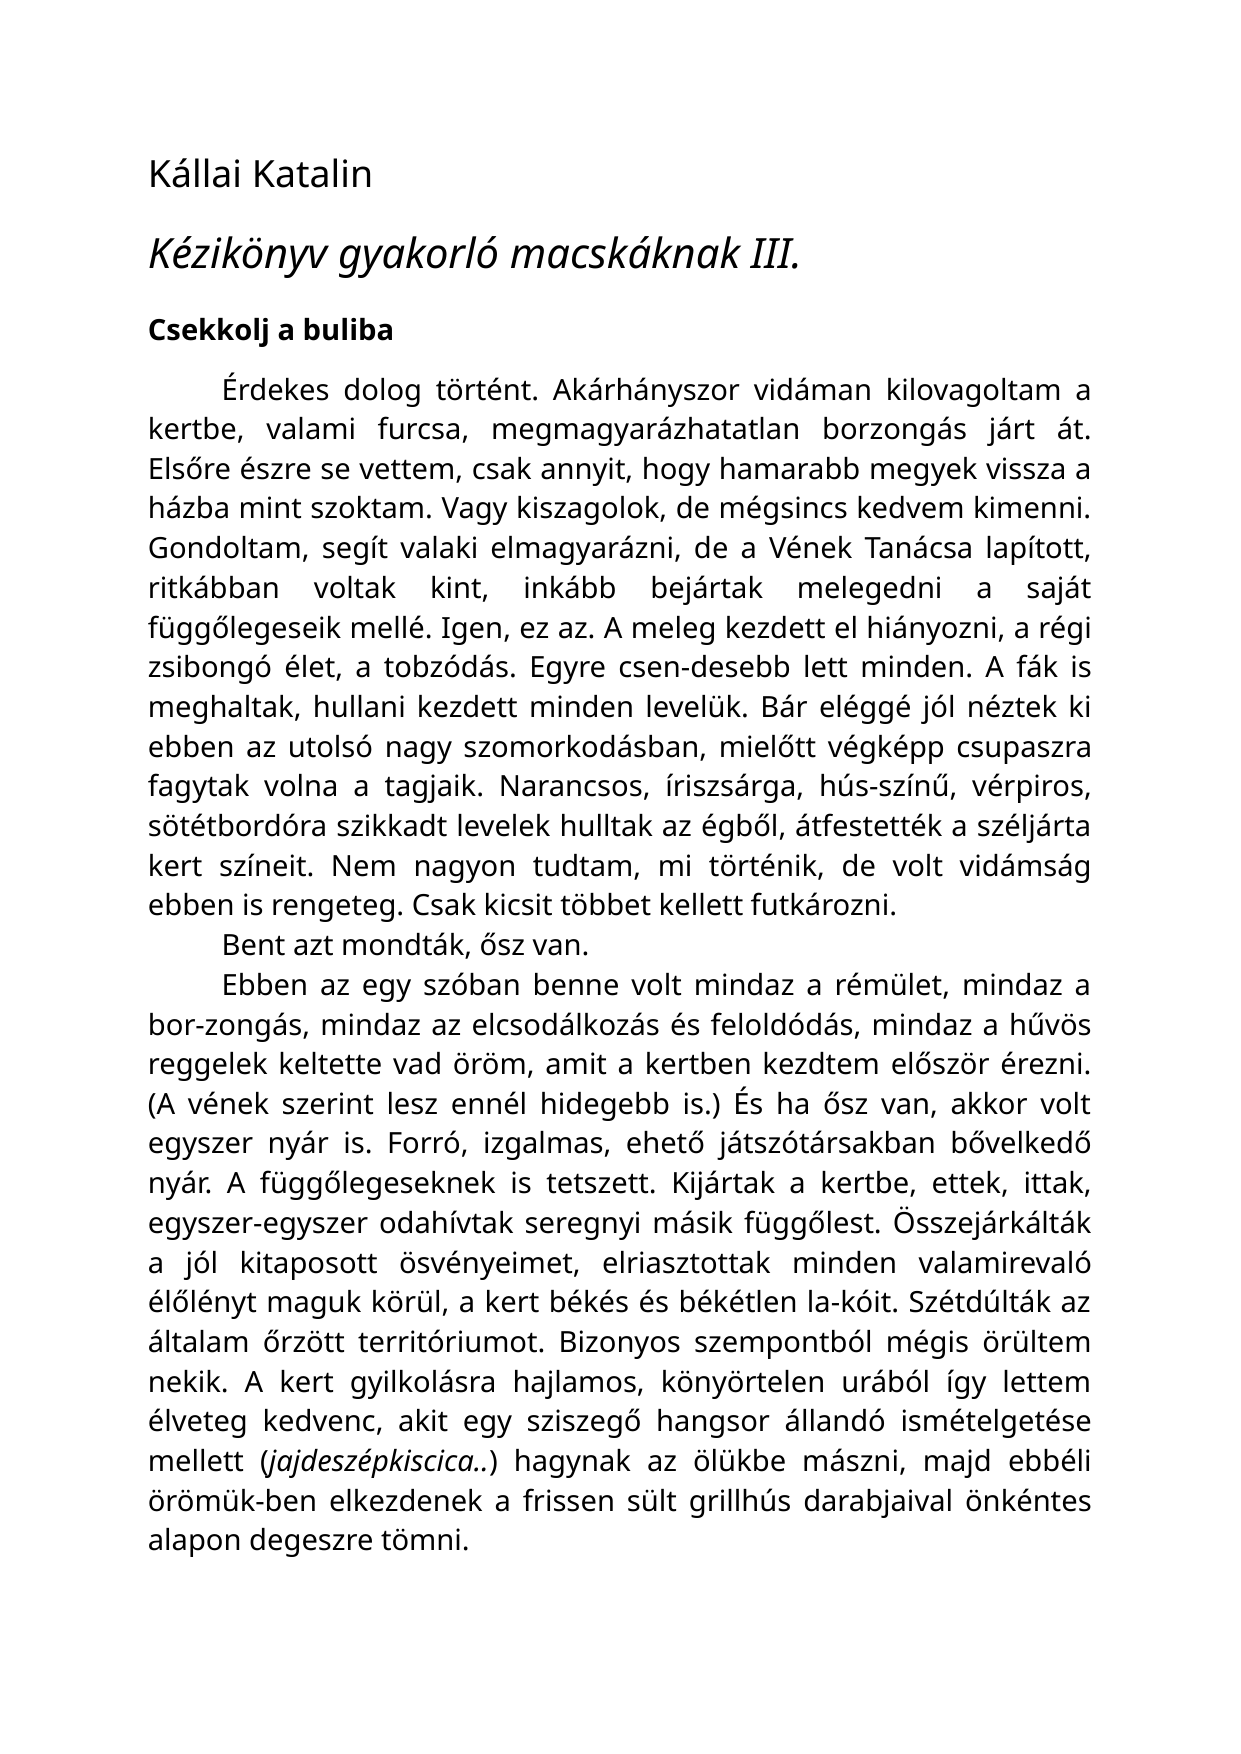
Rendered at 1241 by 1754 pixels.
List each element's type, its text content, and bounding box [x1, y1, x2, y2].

subtitle Csekkolj a buliba [148, 309, 1093, 349]
text Kézikönyv gyakorló macskáknak III. [148, 224, 1093, 281]
text Bent azt mondták, ősz van. [148, 924, 1093, 964]
text Érdekes dolog történt. Akárhányszor vidáman kilovagoltam a kertbe, valami furcsa, megmagyarázhatatlan borzongás járt át. Elsőre észre se vettem, csak annyit, hogy hamarabb megyek vissza a házba mint szoktam. Vagy kiszagolok, de mégsincs kedvem kimenni. Gondoltam, segít valaki elmagyarázni, de a Vének Tanácsa lapított, ritkábban voltak kint, inkább bejártak melegedni a saját függőlegeseik mellé. Igen, ez az. A meleg kezdett el hiányozni, a régi zsibongó élet, a tobzódás. Egyre csen-desebb lett minden. A fák is meghaltak, hullani kezdett minden levelük. Bár eléggé jól néztek ki ebben az utolsó nagy szomorkodásban, mielőtt végképp csupaszra fagytak volna a tagjaik. Narancsos, íriszsárga, hús-színű, vérpiros, sötétbordóra szikkadt levelek hulltak az égből, átfestették a széljárta kert színeit. Nem nagyon tudtam, mi történik, de volt vidámság ebben is rengeteg. Csak kicsit többet kellett futkározni. [148, 369, 1093, 924]
text Kállai Katalin [148, 148, 1093, 199]
text Ebben az egy szóban benne volt mindaz a rémület, mindaz a bor-zongás, mindaz az elcsodálkozás és feloldódás, mindaz a hűvös reggelek keltette vad öröm, amit a kertben kezdtem először érezni. (A vének szerint lesz ennél hidegebb is.) És ha ősz van, akkor volt egyszer nyár is. Forró, izgalmas, ehető játszótársakban bővelkedő nyár. A függőlegeseknek is tetszett. Kijártak a kertbe, ettek, ittak, egyszer-egyszer odahívtak seregnyi másik függőlest. Összejárkálták a jól kitaposott ösvényeimet, elriasztottak minden valamirevaló élőlényt maguk körül, a kert békés és békétlen la-kóit. Szétdúlták az általam őrzött territóriumot. Bizonyos szempontból mégis örültem nekik. A kert gyilkolásra hajlamos, könyörtelen urából így lettem élveteg kedvenc, akit egy sziszegő hangsor állandó ismételgetése mellett (jajdeszépkiscica..) hagynak az ölükbe mászni, majd ebbéli örömük-ben elkezdenek a frissen sült grillhús darabjaival önkéntes alapon degeszre tömni. [148, 964, 1093, 1559]
